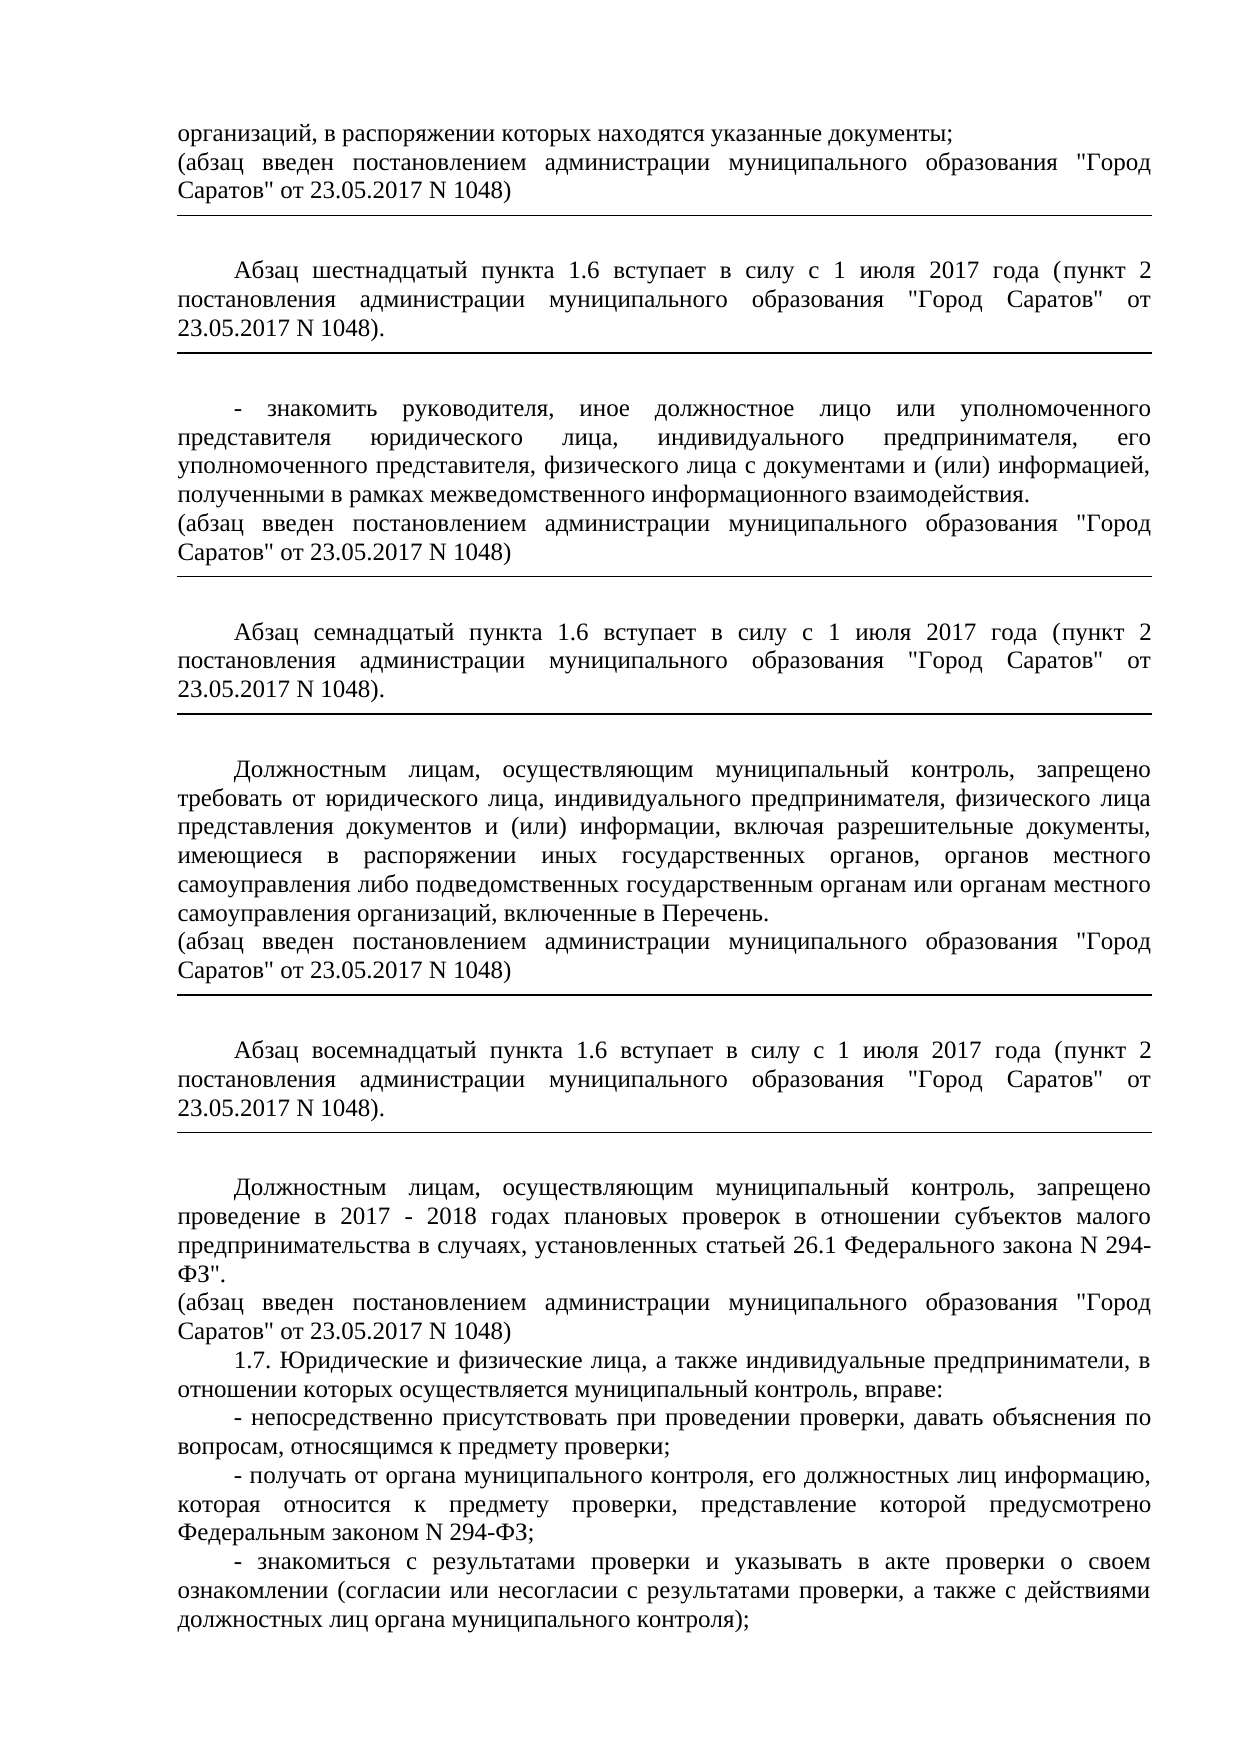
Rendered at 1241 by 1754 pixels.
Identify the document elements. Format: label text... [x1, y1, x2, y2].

text - знакомить руководителя, иное должностное лицо или уполномоченного представителя юридического лица, индивидуального предпринимателя, его уполномоченного представителя, физического лица с документами и (или) информацией, полученными в рамках межведомственного информационного взаимодействия. [177, 393, 1152, 508]
text (абзац введен постановлением администрации муниципального образования "Город Саратов" от 23.05.2017 N 1048) [177, 926, 1152, 984]
text Должностным лицам, осуществляющим муниципальный контроль, запрещено проведение в 2017 - 2018 годах плановых проверок в отношении субъектов малого предпринимательства в случаях, установленных статьей 26.1 Федерального закона N 294-ФЗ". [177, 1172, 1152, 1287]
text Абзац шестнадцатый пункта 1.6 вступает в силу с 1 июля 2017 года (пункт 2 постановления администрации муниципального образования "Город Саратов" от 23.05.2017 N 1048). [177, 256, 1152, 342]
text 1.7. Юридические и физические лица, а также индивидуальные предприниматели, в отношении которых осуществляется муниципальный контроль, вправе: [177, 1345, 1152, 1402]
text Абзац восемнадцатый пункта 1.6 вступает в силу с 1 июля 2017 года (пункт 2 постановления администрации муниципального образования "Город Саратов" от 23.05.2017 N 1048). [177, 1035, 1152, 1121]
text (абзац введен постановлением администрации муниципального образования "Город Саратов" от 23.05.2017 N 1048) [177, 1287, 1152, 1345]
text (абзац введен постановлением администрации муниципального образования "Город Саратов" от 23.05.2017 N 1048) [177, 508, 1152, 565]
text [177, 118, 1152, 147]
text (абзац введен постановлением администрации муниципального образования "Город Саратов" от 23.05.2017 N 1048) [177, 147, 1152, 204]
text Должностным лицам, осуществляющим муниципальный контроль, запрещено требовать от юридического лица, индивидуального предпринимателя, физического лица представления документов и (или) информации, включая разрешительные документы, имеющиеся в распоряжении иных государственных органов, органов местного самоуправления либо подведомственных государственным органам или органам местного самоуправления организаций, включенные в Перечень. [177, 754, 1152, 926]
text - непосредственно присутствовать при проведении проверки, давать объяснения по вопросам, относящимся к предмету проверки; [177, 1402, 1152, 1460]
text - получать от органа муниципального контроля, его должностных лиц информацию, которая относится к предмету проверки, представление которой предусмотрено Федеральным законом N 294-ФЗ; [177, 1460, 1152, 1546]
text Абзац семнадцатый пункта 1.6 вступает в силу с 1 июля 2017 года (пункт 2 постановления администрации муниципального образования "Город Саратов" от 23.05.2017 N 1048). [177, 617, 1152, 703]
text - знакомиться с результатами проверки и указывать в акте проверки о своем ознакомлении (согласии или несогласии с результатами проверки, а также с действиями должностных лиц органа муниципального контроля); [177, 1546, 1152, 1632]
